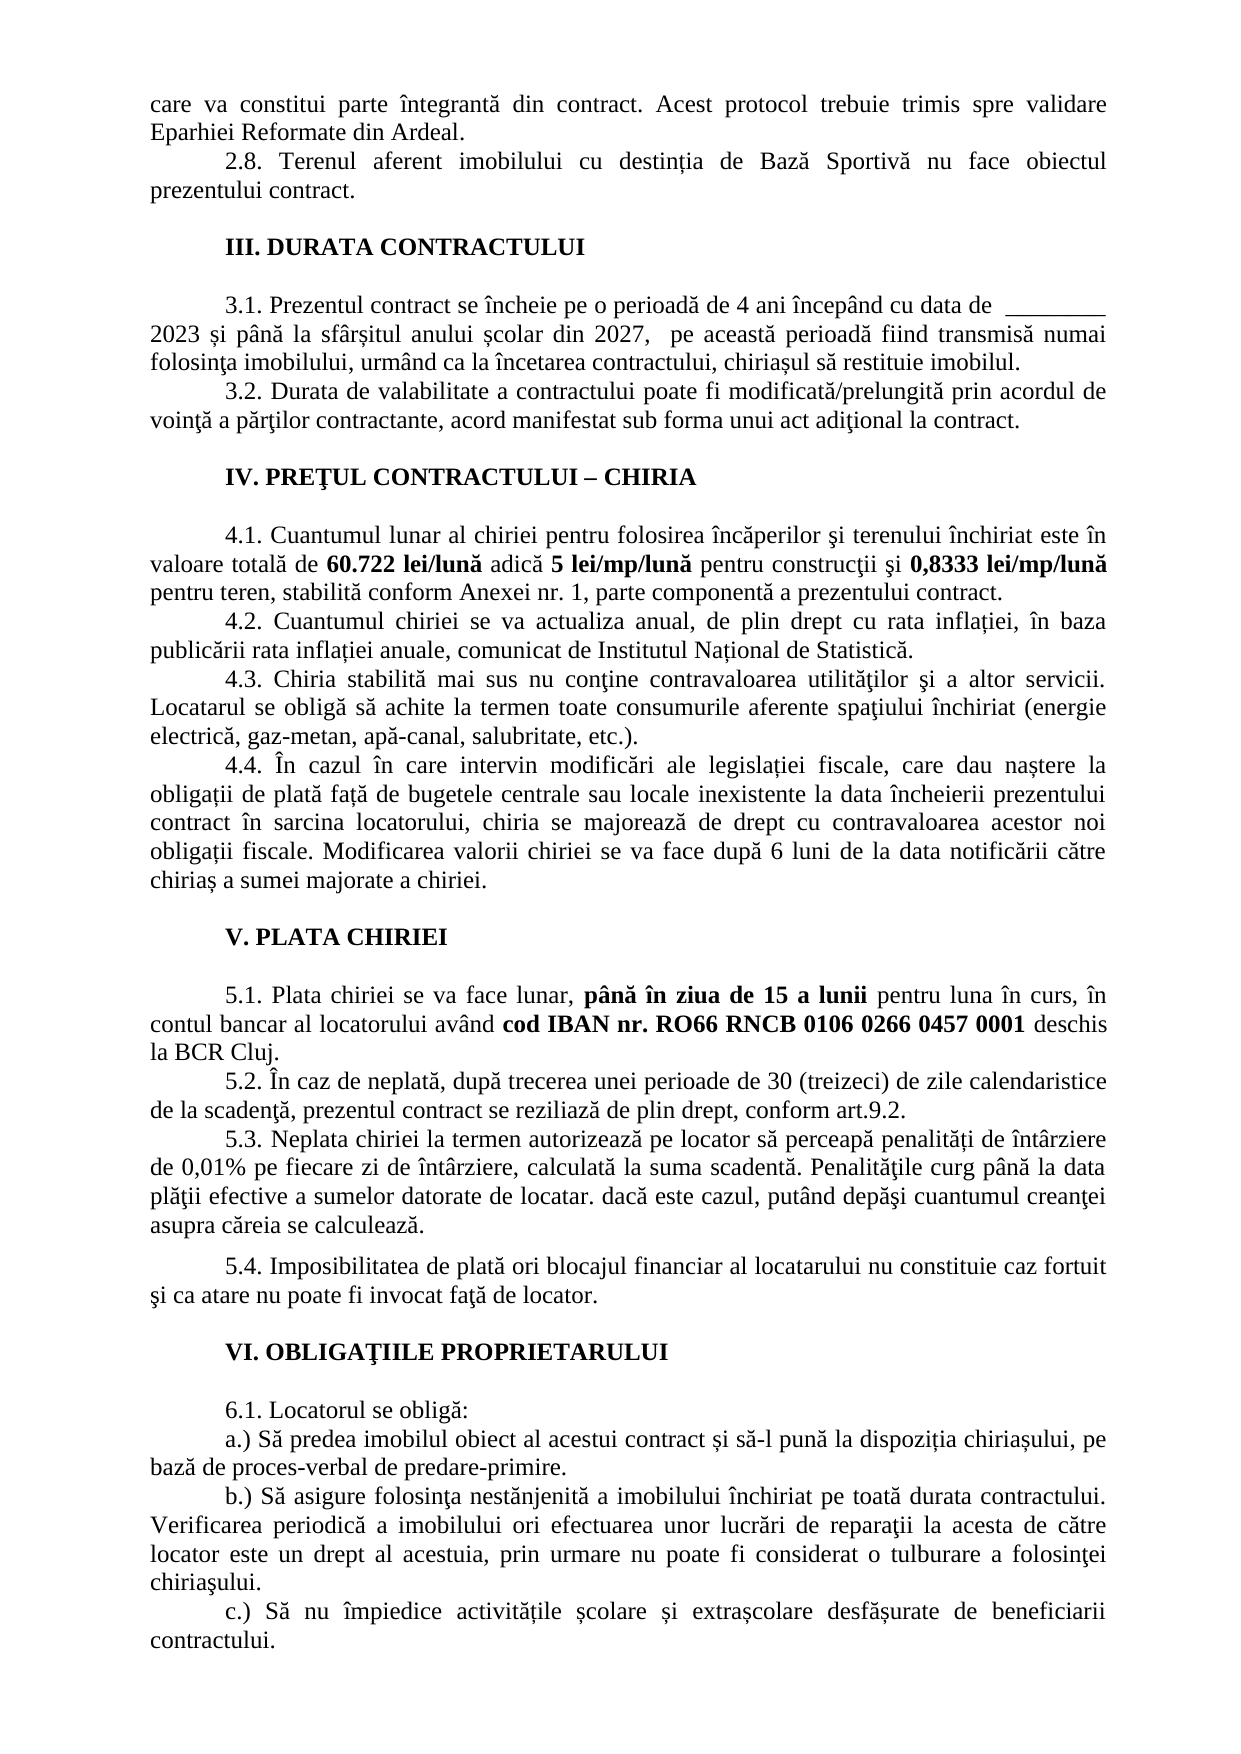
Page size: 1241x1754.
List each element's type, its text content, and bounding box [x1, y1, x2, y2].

text 4.3. Chiria stabilită mai sus nu conţine contravaloarea utilităţilor şi a altor servicii. Locatarul se obligă să achite la termen toate consumurile aferente spaţiului închiriat (energie electrică, gaz-metan, apă-canal, salubritate, etc.). [150, 664, 1107, 750]
text b.) Să asigure folosinţa nestănjenită a imobilului închiriat pe toată durata contractului. Verificarea periodică a imobilului ori efectuarea unor lucrări de reparaţii la acesta de către locator este un drept al acestuia, prin urmare nu poate fi considerat o tulburare a folosinţei chiriaşului. [150, 1481, 1107, 1596]
text IV. PREŢUL CONTRACTULUI – CHIRIA [150, 462, 1107, 491]
text 5.1. Plata chiriei se va face lunar, până în ziua de 15 a lunii pentru luna în curs, în contul bancar al locatorului având cod IBAN nr. RO66 RNCB 0106 0266 0457 0001 deschis la BCR Cluj. [150, 980, 1107, 1066]
text 4.1. Cuantumul lunar al chiriei pentru folosirea încăperilor şi terenului închiriat este în valoare totală de 60.722 lei/lună adică 5 lei/mp/lună pentru construcţii şi 0,8333 lei/mp/lună pentru teren, stabilită conform Anexei nr. 1, parte componentă a prezentului contract. [150, 520, 1107, 606]
text 2.8. Terenul aferent imobilului cu destinția de Bază Sportivă nu face obiectul prezentului contract. [150, 146, 1107, 204]
text 5.2. În caz de neplată, după trecerea unei perioade de 30 (treizeci) de zile calendaristice de la scadenţă, prezentul contract se reziliază de plin drept, conform art.9.2. [150, 1066, 1107, 1124]
text VI. OBLIGAŢIILE PROPRIETARULUI [150, 1337, 1107, 1366]
text 3.1. Prezentul contract se încheie pe o perioadă de 4 ani începând cu data de ________ 2023 și până la sfârșitul anului școlar din 2027, pe această perioadă fiind transmisă numai folosinţa imobilului, urmând ca la încetarea contractului, chiriașul să restituie imobilul. [150, 290, 1107, 376]
text 5.4. Imposibilitatea de plată ori blocajul financiar al locatarului nu constituie caz fortuit şi ca atare nu poate fi invocat faţă de locator. [150, 1251, 1107, 1309]
text a.) Să predea imobilul obiect al acestui contract și să-l pună la dispoziția chiriașului, pe bază de proces-verbal de predare-primire. [150, 1424, 1107, 1481]
text 6.1. Locatorul se obligă: [150, 1395, 1107, 1424]
text 4.4. În cazul în care intervin modificări ale legislației fiscale, care dau naștere la obligații de plată față de bugetele centrale sau locale inexistente la data încheierii prezentului contract în sarcina locatorului, chiria se majorează de drept cu contravaloarea acestor noi obligații fiscale. Modificarea valorii chiriei se va face după 6 luni de la data notificării către chiriaș a sumei majorate a chiriei. [150, 750, 1107, 894]
text III. DURATA CONTRACTULUI [150, 232, 1107, 261]
text 5.3. Neplata chiriei la termen autorizează pe locator să perceapă penalități de întârziere de 0,01% pe fiecare zi de întârziere, calculată la suma scadentă. Penalităţile curg până la data plăţii efective a sumelor datorate de locatar. dacă este cazul, putând depăşi cuantumul creanţei asupra căreia se calculează. [150, 1124, 1107, 1239]
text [150, 89, 1107, 146]
text 4.2. Cuantumul chiriei se va actualiza anual, de plin drept cu rata inflației, în baza publicării rata inflației anuale, comunicat de Institutul Național de Statistică. [150, 606, 1107, 664]
text V. PLATA CHIRIEI [150, 922, 1107, 951]
text 3.2. Durata de valabilitate a contractului poate fi modificată/prelungită prin acordul de voinţă a părţilor contractante, acord manifestat sub forma unui act adiţional la contract. [150, 376, 1107, 434]
text c.) Să nu împiedice activitățile școlare și extrașcolare desfășurate de beneficiarii contractului. [150, 1596, 1107, 1654]
